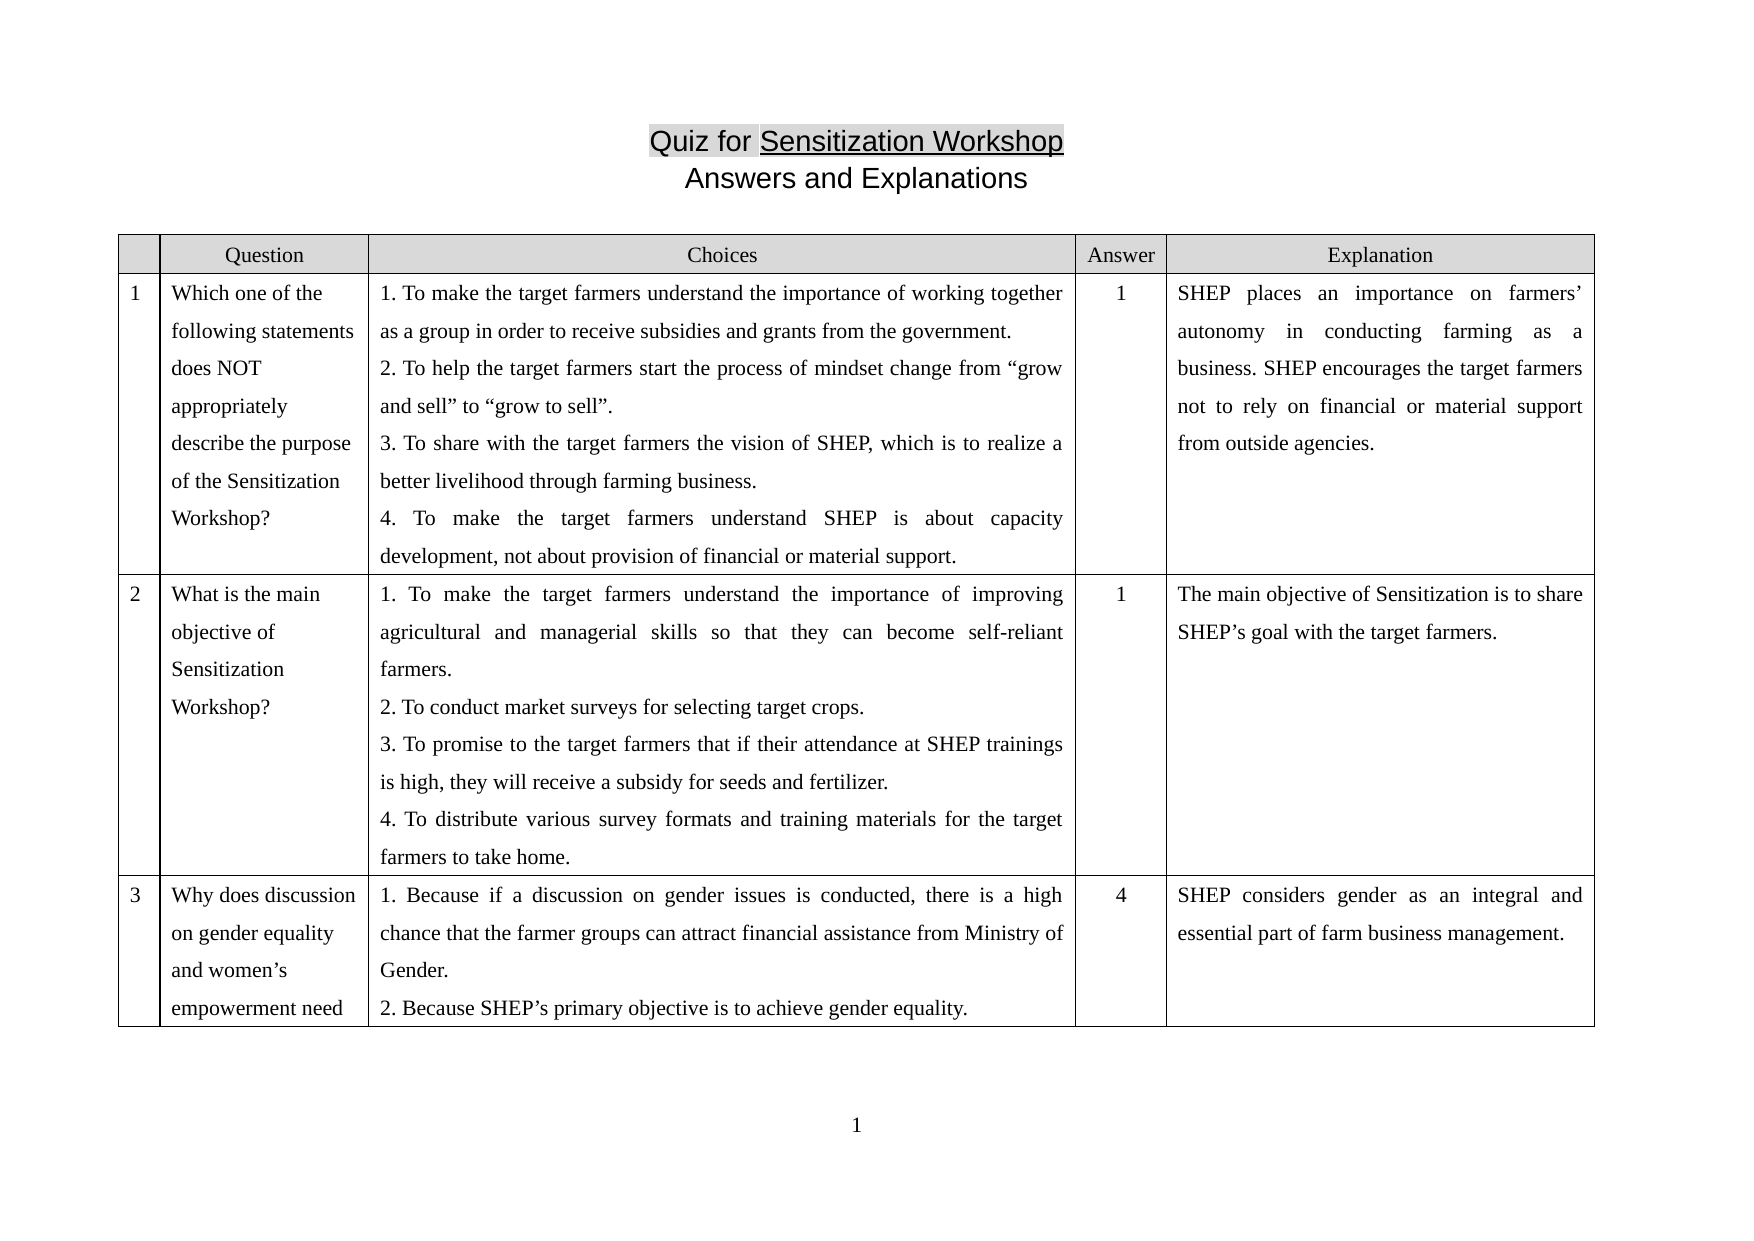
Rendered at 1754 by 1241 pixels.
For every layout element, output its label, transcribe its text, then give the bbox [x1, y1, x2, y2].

table_cell 2 [119, 575, 159, 875]
text Answers and Explanations [118, 159, 1595, 197]
table_cell SHEP places an importance on farmers’ autonomy in conducting farming as a business. SHEP encourages the target farmers not to rely on financial or material support from outside agencies. [1167, 274, 1594, 574]
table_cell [161, 876, 368, 1026]
table_cell The main objective of Sensitization is to share SHEP’s goal with the target farmers. [1167, 575, 1594, 875]
table_cell 1. To make the target farmers understand the importance of improving agricultural and managerial skills so that they can become self-reliant farmers. 2. To conduct market surveys for selecting target crops. 3. To promise to the target farmers that if their attendance at SHEP trainings is high, they will receive a subsidy for seeds and fertilizer. 4. To distribute various survey formats and training materials for the target farmers to take home. [369, 575, 1075, 875]
table_cell 1 [119, 274, 159, 574]
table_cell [1167, 876, 1594, 1026]
table_header Explanation [1167, 235, 1594, 273]
table_header Answer [1076, 235, 1166, 273]
table_header Question [161, 235, 368, 273]
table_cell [369, 876, 1075, 1026]
table_cell Which one of the following statements does NOT appropriately describe the purpose of the Sensitization Workshop? [161, 274, 368, 574]
table_cell 4 [1076, 876, 1166, 1026]
table_cell 1 [1076, 575, 1166, 875]
table_cell What is the main objective of Sensitization Workshop? [161, 575, 368, 875]
table_cell 3 [119, 876, 159, 1026]
table_header [119, 235, 159, 273]
table_cell 1. To make the target farmers understand the importance of working together as a group in order to receive subsidies and grants from the government. 2. To help the target farmers start the process of mindset change from “grow and sell” to “grow to sell”. 3. To share with the target farmers the vision of SHEP, which is to realize a better livelihood through farming business. 4. To make the target farmers understand SHEP is about capacity development, not about provision of financial or material support. [369, 274, 1075, 574]
table_cell 1 [1076, 274, 1166, 574]
table_header Choices [369, 235, 1075, 273]
text Quiz for Sensitization Workshop [118, 122, 1595, 159]
